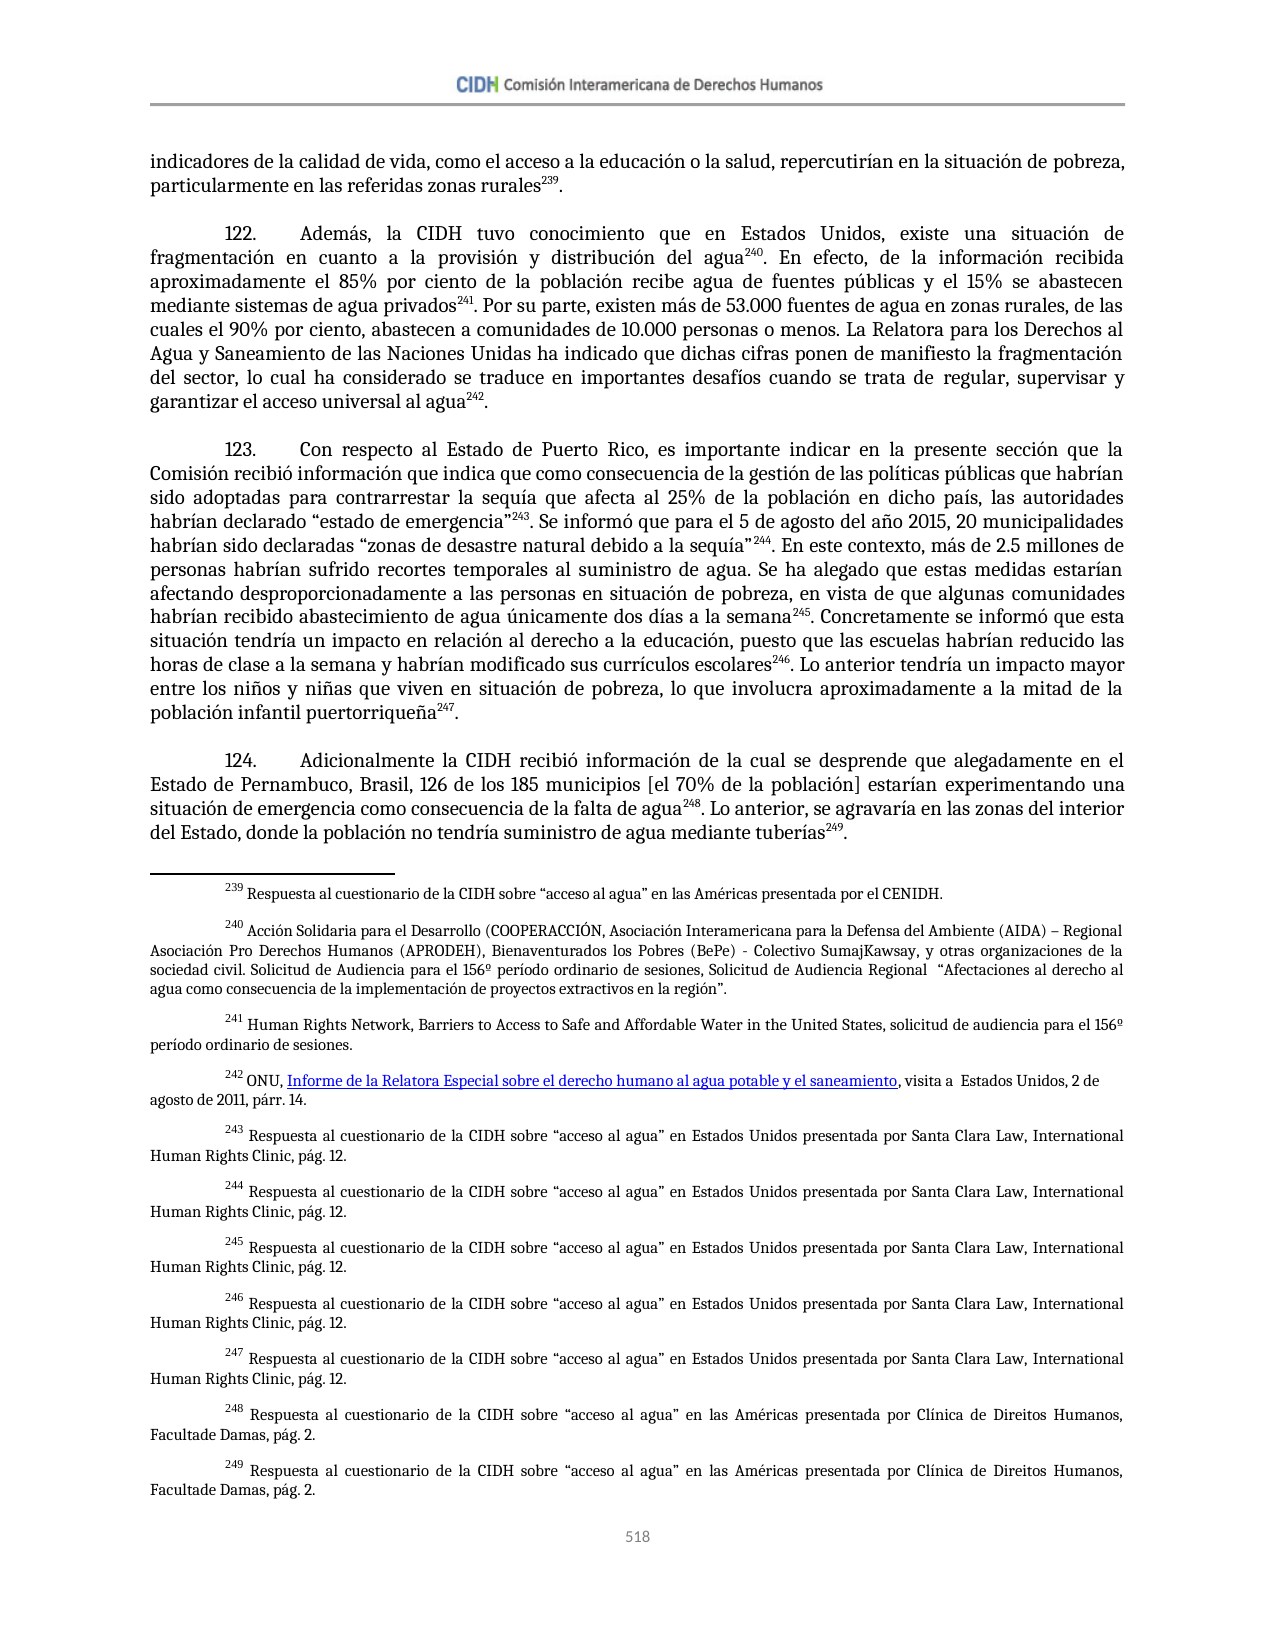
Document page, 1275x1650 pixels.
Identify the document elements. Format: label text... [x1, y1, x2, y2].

list Por su parte, con respecto al Estado de Nicaragua se ha alegado que la falta de agua y saneamiento en las comunidades rurales tiene como efecto el deterioro del nivel de vida, lo cual sumado a otros indicadores de la calidad de vida, como el acceso a la educación o la salud, repercutirían en la situación de pobreza, particularmente en las referidas zonas rurales. [150, 150, 1125, 198]
list Adicionalmente la CIDH recibió información de la cual se desprende que alegadamente en el Estado de Pernambuco, Brasil, 126 de los 185 municipios [el 70% de la población] estarían experimentando una situación de emergencia como consecuencia de la falta de agua. Lo anterior, se agravaría en las zonas del interior del Estado, donde la población no tendría suministro de agua mediante tuberías. [150, 749, 1125, 845]
picture [450, 75, 826, 95]
list Con respecto al Estado de Puerto Rico, es importante indicar en la presente sección que la Comisión recibió información que indica que como consecuencia de la gestión de las políticas públicas que habrían sido adoptadas para contrarrestar la sequía que afecta al 25% de la población en dicho país, las autoridades habrían declarado “estado de emergencia”. Se informó que para el 5 de agosto del año 2015, 20 municipalidades habrían sido declaradas “zonas de desastre natural debido a la sequía”. En este contexto, más de 2.5 millones de personas habrían sufrido recortes temporales al suministro de agua. Se ha alegado que estas medidas estarían afectando desproporcionadamente a las personas en situación de pobreza, en vista de que algunas comunidades habrían recibido abastecimiento de agua únicamente dos días a la semana. Concretamente se informó que esta situación tendría un impacto en relación al derecho a la educación, puesto que las escuelas habrían reducido las horas de clase a la semana y habrían modificado sus currículos escolares. Lo anterior tendría un impacto mayor entre los niños y niñas que viven en situación de pobreza, lo que involucra aproximadamente a la mitad de la población infantil puertorriqueña. [150, 437, 1125, 725]
list Además, la CIDH tuvo conocimiento que en Estados Unidos, existe una situación de fragmentación en cuanto a la provisión y distribución del agua. En efecto, de la información recibida aproximadamente el 85% por ciento de la población recibe agua de fuentes públicas y el 15% se abastecen mediante sistemas de agua privados. Por su parte, existen más de 53.000 fuentes de agua en zonas rurales, de las cuales el 90% por ciento, abastecen a comunidades de 10.000 personas o menos. La Relatora para los Derechos al Agua y Saneamiento de las Naciones Unidas ha indicado que dichas cifras ponen de manifiesto la fragmentación del sector, lo cual ha considerado se traduce en importantes desafíos cuando se trata de regular, supervisar y garantizar el acceso universal al agua. [150, 222, 1125, 413]
